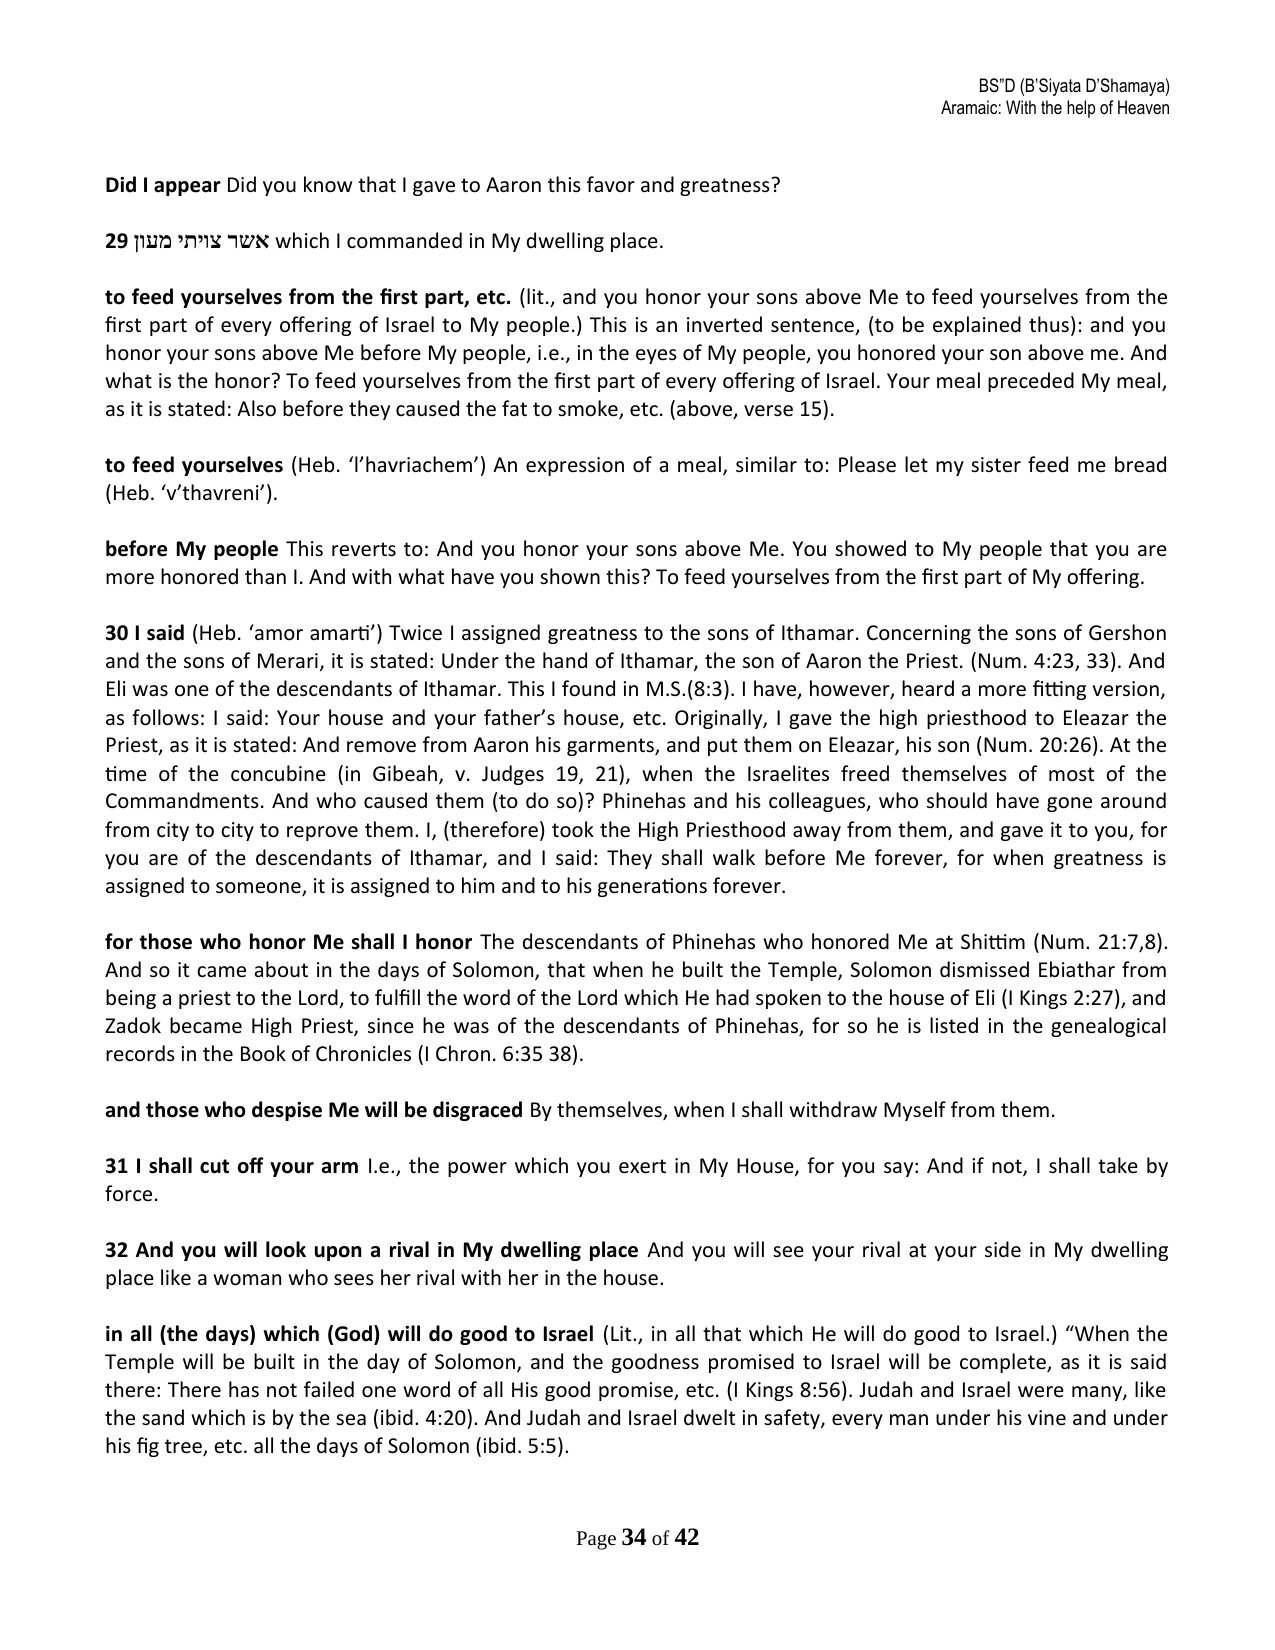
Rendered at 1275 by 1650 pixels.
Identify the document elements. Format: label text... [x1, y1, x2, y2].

text 29 אשר צויתי מעון which I commanded in My dwelling place. [105, 226, 1170, 254]
text to feed yourselves (Heb. ‘l’havriachem’) An expression of a meal, similar to: Please let my sister feed me bread (Heb. ‘v’thavreni’). [105, 450, 1170, 506]
text for those who honor Me shall I honor The descendants of Phinehas who honored Me at Shittim (Num. 21:7,8). And so it came about in the days of Solomon, that when he built the Temple, Solomon dismissed Ebiathar from being a priest to the Lord, to fulfill the word of the Lord which He had spoken to the house of Eli (I Kings 2:27), and Zadok became High Priest, since he was of the descendants of Phinehas, for so he is listed in the genealogical records in the Book of Chronicles (I Chron. 6:35 38). [105, 927, 1170, 1067]
text 32 And you will look upon a rival in My dwelling place And you will see your rival at your side in My dwelling place like a woman who sees her rival with her in the house. [105, 1235, 1170, 1291]
text before My people This reverts to: And you honor your sons above Me. You showed to My people that you are more honored than I. And with what have you shown this? To feed yourselves from the first part of My offering. [105, 534, 1170, 591]
text Did I appear Did you know that I gave to Aaron this favor and greatness? [105, 170, 1170, 198]
text to feed yourselves from the first part, etc. (lit., and you honor your sons above Me to feed yourselves from the first part of every offering of Israel to My people.) This is an inverted sentence, (to be explained thus): and you honor your sons above Me before My people, i.e., in the eyes of My people, you honored your son above me. And what is the honor? To feed yourselves from the first part of every offering of Israel. Your meal preceded My meal, as it is stated: Also before they caused the fat to smoke, etc. (above, verse 15). [105, 282, 1170, 422]
text in all (the days) which (God) will do good to Israel (Lit., in all that which He will do good to Israel.) “When the Temple will be built in the day of Solomon, and the goodness promised to Israel will be complete, as it is said there: There has not failed one word of all His good promise, etc. (I Kings 8:56). Judah and Israel were many, like the sand which is by the sea (ibid. 4:20). And Judah and Israel dwelt in safety, every man under his vine and under his fig tree, etc. all the days of Solomon (ibid. 5:5). [105, 1319, 1170, 1459]
text 30 I said (Heb. ‘amor amarti’) Twice I assigned greatness to the sons of Ithamar. Concerning the sons of Gershon and the sons of Merari, it is stated: Under the hand of Ithamar, the son of Aaron the Priest. (Num. 4:23, 33). And Eli was one of the descendants of Ithamar. This I found in M.S.(8:3). I have, however, heard a more fitting version, as follows: I said: Your house and your father’s house, etc. Originally, I gave the high priesthood to Eleazar the Priest, as it is stated: And remove from Aaron his garments, and put them on Eleazar, his son (Num. 20:26). At the time of the concubine (in Gibeah, v. Judges 19, 21), when the Israelites freed themselves of most of the Commandments. And who caused them (to do so)? Phinehas and his colleagues, who should have gone around from city to city to reprove them. I, (therefore) took the High Priesthood away from them, and gave it to you, for you are of the descendants of Ithamar, and I said: They shall walk before Me forever, for when greatness is assigned to someone, it is assigned to him and to his generations forever. [105, 618, 1170, 899]
text 31 I shall cut off your arm I.e., the power which you exert in My House, for you say: And if not, I shall take by force. [105, 1151, 1170, 1207]
text and those who despise Me will be disgraced By themselves, when I shall withdraw Myself from them. [105, 1095, 1170, 1123]
